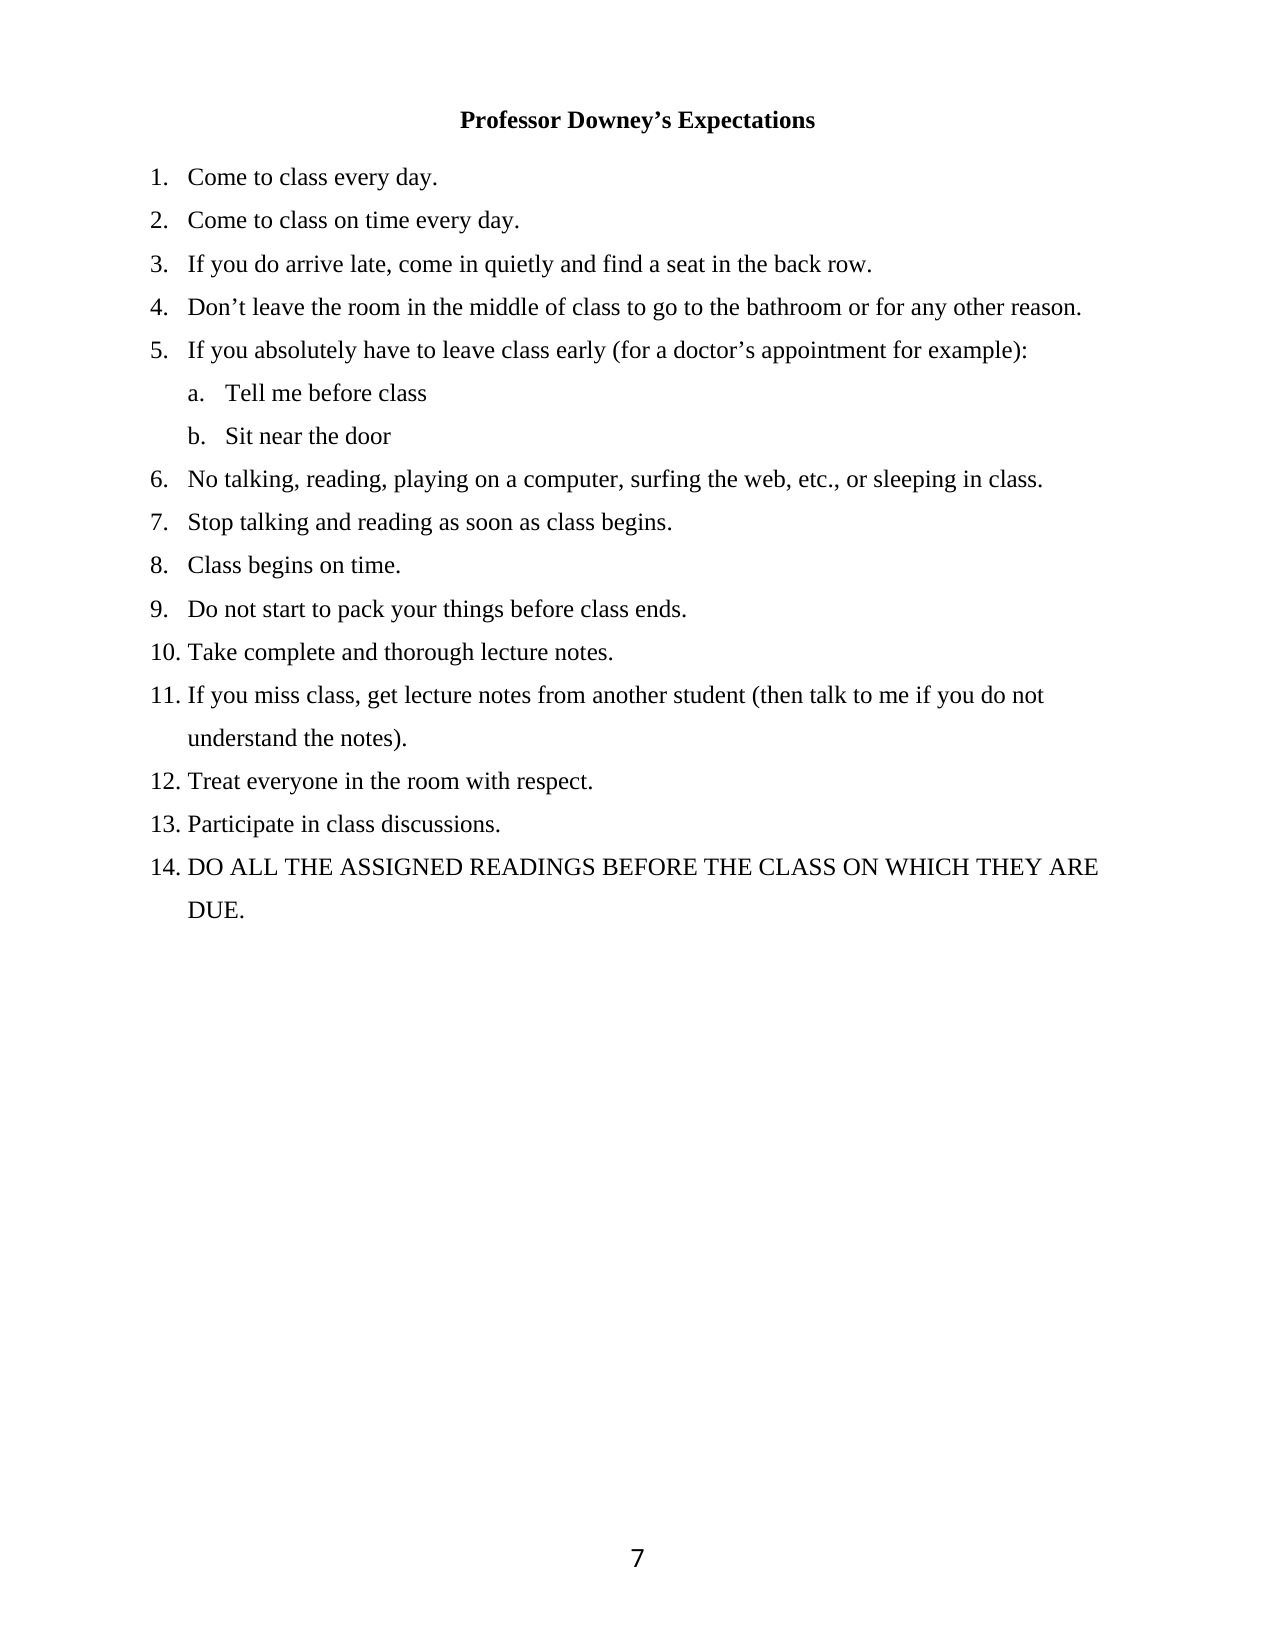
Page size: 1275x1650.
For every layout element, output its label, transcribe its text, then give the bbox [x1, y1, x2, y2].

list Treat everyone in the room with respect. [150, 766, 1125, 795]
list No talking, reading, playing on a computer, surfing the web, etc., or sleeping in class. [150, 464, 1125, 493]
list Stop talking and reading as soon as class begins. [150, 507, 1125, 536]
list Don’t leave the room in the middle of class to go to the bathroom or for any other reason. [150, 292, 1125, 321]
list Come to class on time every day. [150, 206, 1125, 234]
list Tell me before class [187, 378, 1125, 407]
title Professor Downey’s Expectations [150, 105, 1125, 134]
list Class begins on time. [150, 551, 1125, 579]
list Do not start to pack your things before class ends. [150, 594, 1125, 622]
list Come to class every day. [150, 162, 1125, 191]
list If you absolutely have to leave class early (for a doctor’s appointment for example): [150, 335, 1125, 364]
list DO ALL THE ASSIGNED READINGS BEFORE THE CLASS ON WHICH THEY ARE DUE. [150, 852, 1125, 924]
list Take complete and thorough lecture notes. [150, 637, 1125, 666]
list If you miss class, get lecture notes from another student (then talk to me if you do not understand the notes). [150, 680, 1125, 752]
list If you do arrive late, come in quietly and find a seat in the back row. [150, 249, 1125, 277]
list Participate in class discussions. [150, 809, 1125, 838]
list Sit near the door [187, 421, 1125, 450]
